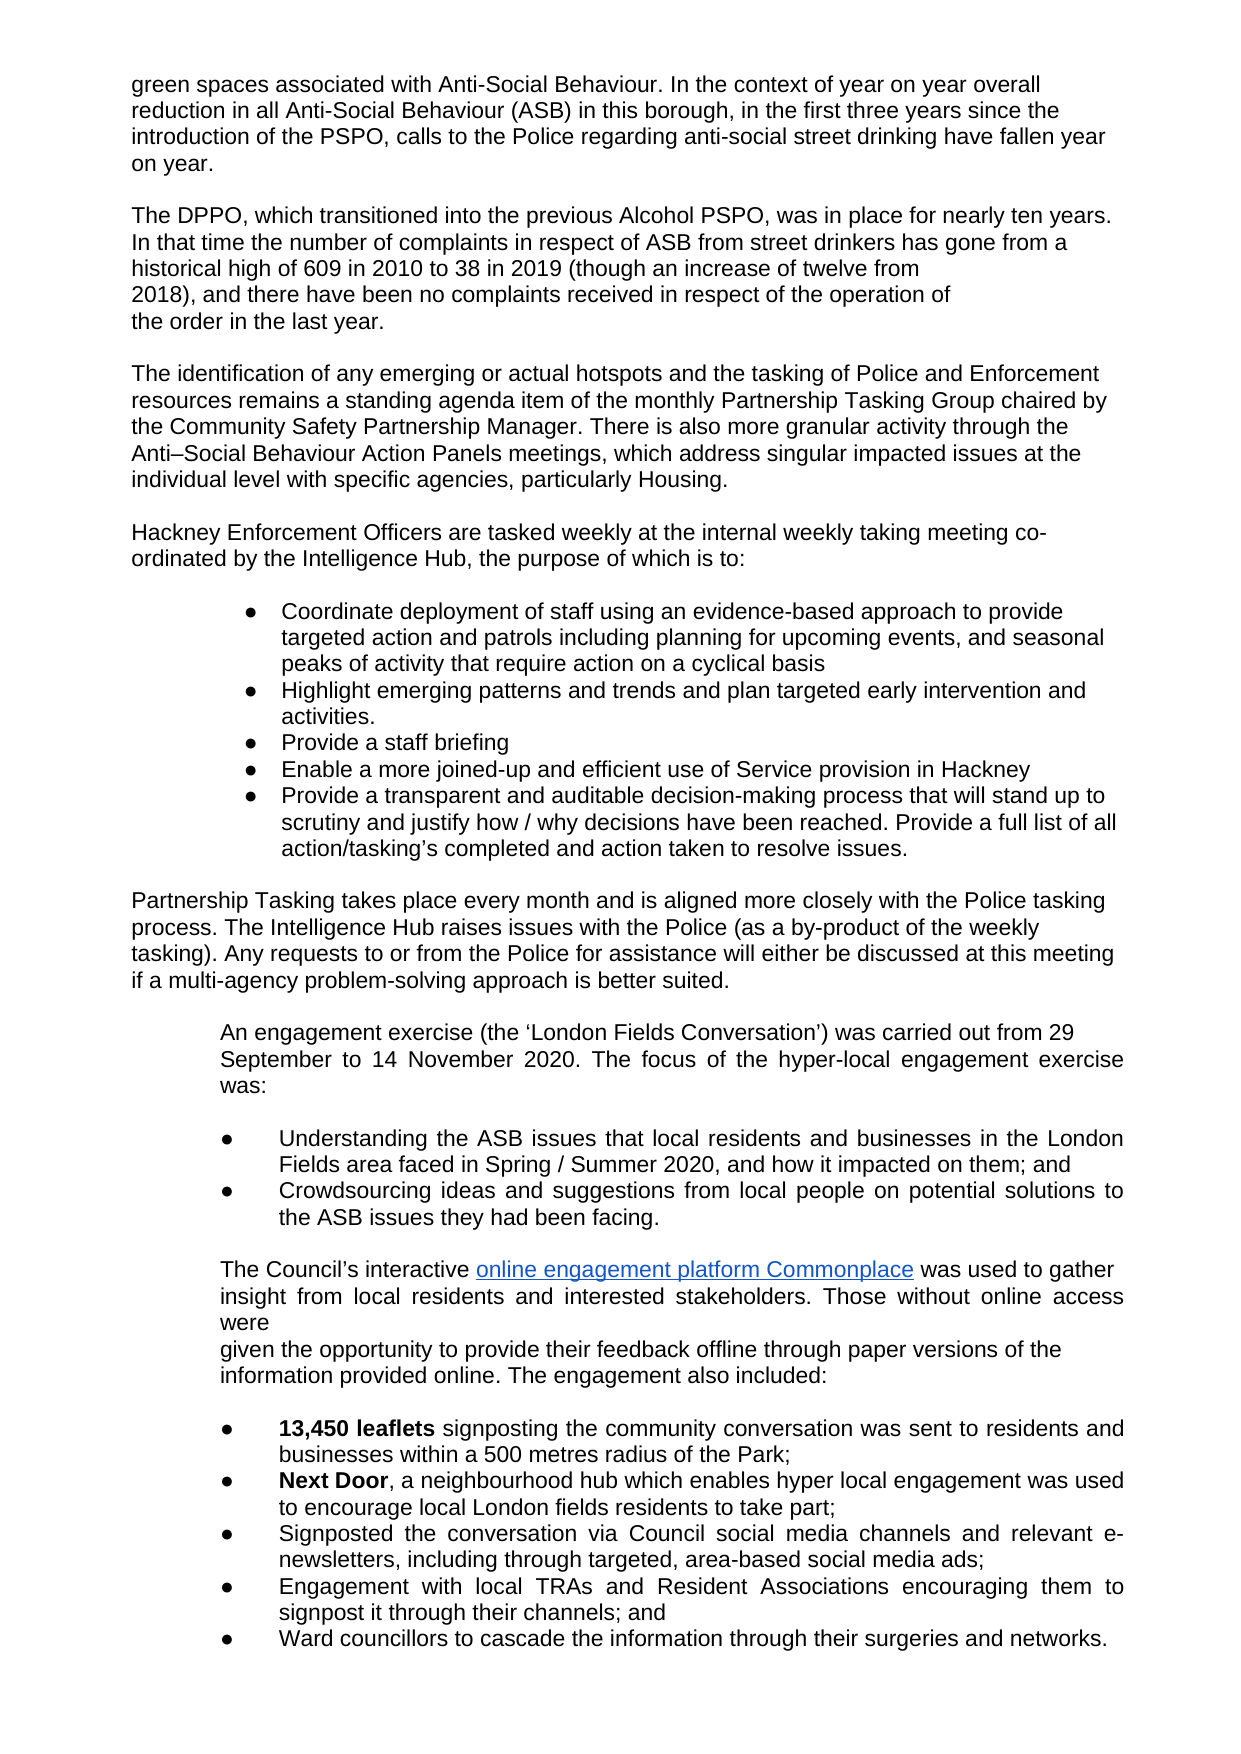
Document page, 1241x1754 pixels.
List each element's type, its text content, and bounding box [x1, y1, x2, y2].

list Engagement with local TRAs and Resident Associations encouraging them to signpost it through their channels; and [220, 1573, 1125, 1625]
text the order in the last year. [131, 308, 1125, 334]
list Understanding the ASB issues that local residents and businesses in the London Fields area faced in Spring / Summer 2020, and how it impacted on them; and [220, 1125, 1125, 1177]
text An engagement exercise (the ‘London Fields Conversation’) was carried out from 29 [220, 1019, 1125, 1046]
text 2018), and there have been no complaints received in respect of the operation of [131, 281, 1125, 308]
list Provide a transparent and auditable decision-making process that will stand up to scrutiny and justify how / why decisions have been reached. Provide a full list of all action/tasking’s completed and action taken to resolve issues. [244, 782, 1125, 861]
list Enable a more joined-up and efficient use of Service provision in Hackney [244, 756, 1125, 782]
text insight from local residents and interested stakeholders. Those without online access were [220, 1283, 1125, 1336]
text information provided online. The engagement also included: [220, 1362, 1125, 1388]
list Next Door, a neighbourhood hub which enables hyper local engagement was used to encourage local London fields residents to take part; [220, 1467, 1125, 1520]
text September to 14 November 2020. The focus of the hyper-local engagement exercise was: [220, 1046, 1125, 1098]
text The Council’s interactive online engagement platform Commonplace was used to gather [220, 1256, 1125, 1283]
list Crowdsourcing ideas and suggestions from local people on potential solutions to the ASB issues they had been facing. [220, 1177, 1125, 1230]
text The DPPO, which transitioned into the previous Alcohol PSPO, was in place for nearly ten years. In that time the number of complaints in respect of ASB from street drinkers has gone from a historical high of 609 in 2010 to 38 in 2019 (though an increase of twelve from [131, 202, 1125, 281]
list Coordinate deployment of staff using an evidence-based approach to provide targeted action and patrols including planning for upcoming events, and seasonal peaks of activity that require action on a cyclical basis [244, 598, 1125, 677]
text Partnership Tasking takes place every month and is aligned more closely with the Police tasking process. The Intelligence Hub raises issues with the Police (as a by-product of the weekly tasking). Any requests to or from the Police for assistance will either be discussed at this meeting if a multi-agency problem-solving approach is better suited. [131, 887, 1125, 993]
list Signposted the conversation via Council social media channels and relevant e-newsletters, including through targeted, area-based social media ads; [220, 1520, 1125, 1573]
text Hackney Enforcement Officers are tasked weekly at the internal weekly taking meeting co-ordinated by the Intelligence Hub, the purpose of which is to: [131, 518, 1125, 571]
list 13,450 leaflets signposting the community conversation was sent to residents and businesses within a 500 metres radius of the Park; [220, 1414, 1125, 1467]
text given the opportunity to provide their feedback offline through paper versions of the [220, 1336, 1125, 1362]
list Provide a staff briefing [244, 729, 1125, 756]
text The identification of any emerging or actual hotspots and the tasking of Police and Enforcement resources remains a standing agenda item of the monthly Partnership Tasking Group chaired by the Community Safety Partnership Manager. There is also more granular activity through the Anti–Social Behaviour Action Panels meetings, which address singular impacted issues at the individual level with specific agencies, particularly Housing. [131, 360, 1125, 492]
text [131, 71, 1125, 176]
list Highlight emerging patterns and trends and plan targeted early intervention and activities. [244, 677, 1125, 729]
list Ward councillors to cascade the information through their surgeries and networks. [220, 1625, 1125, 1652]
